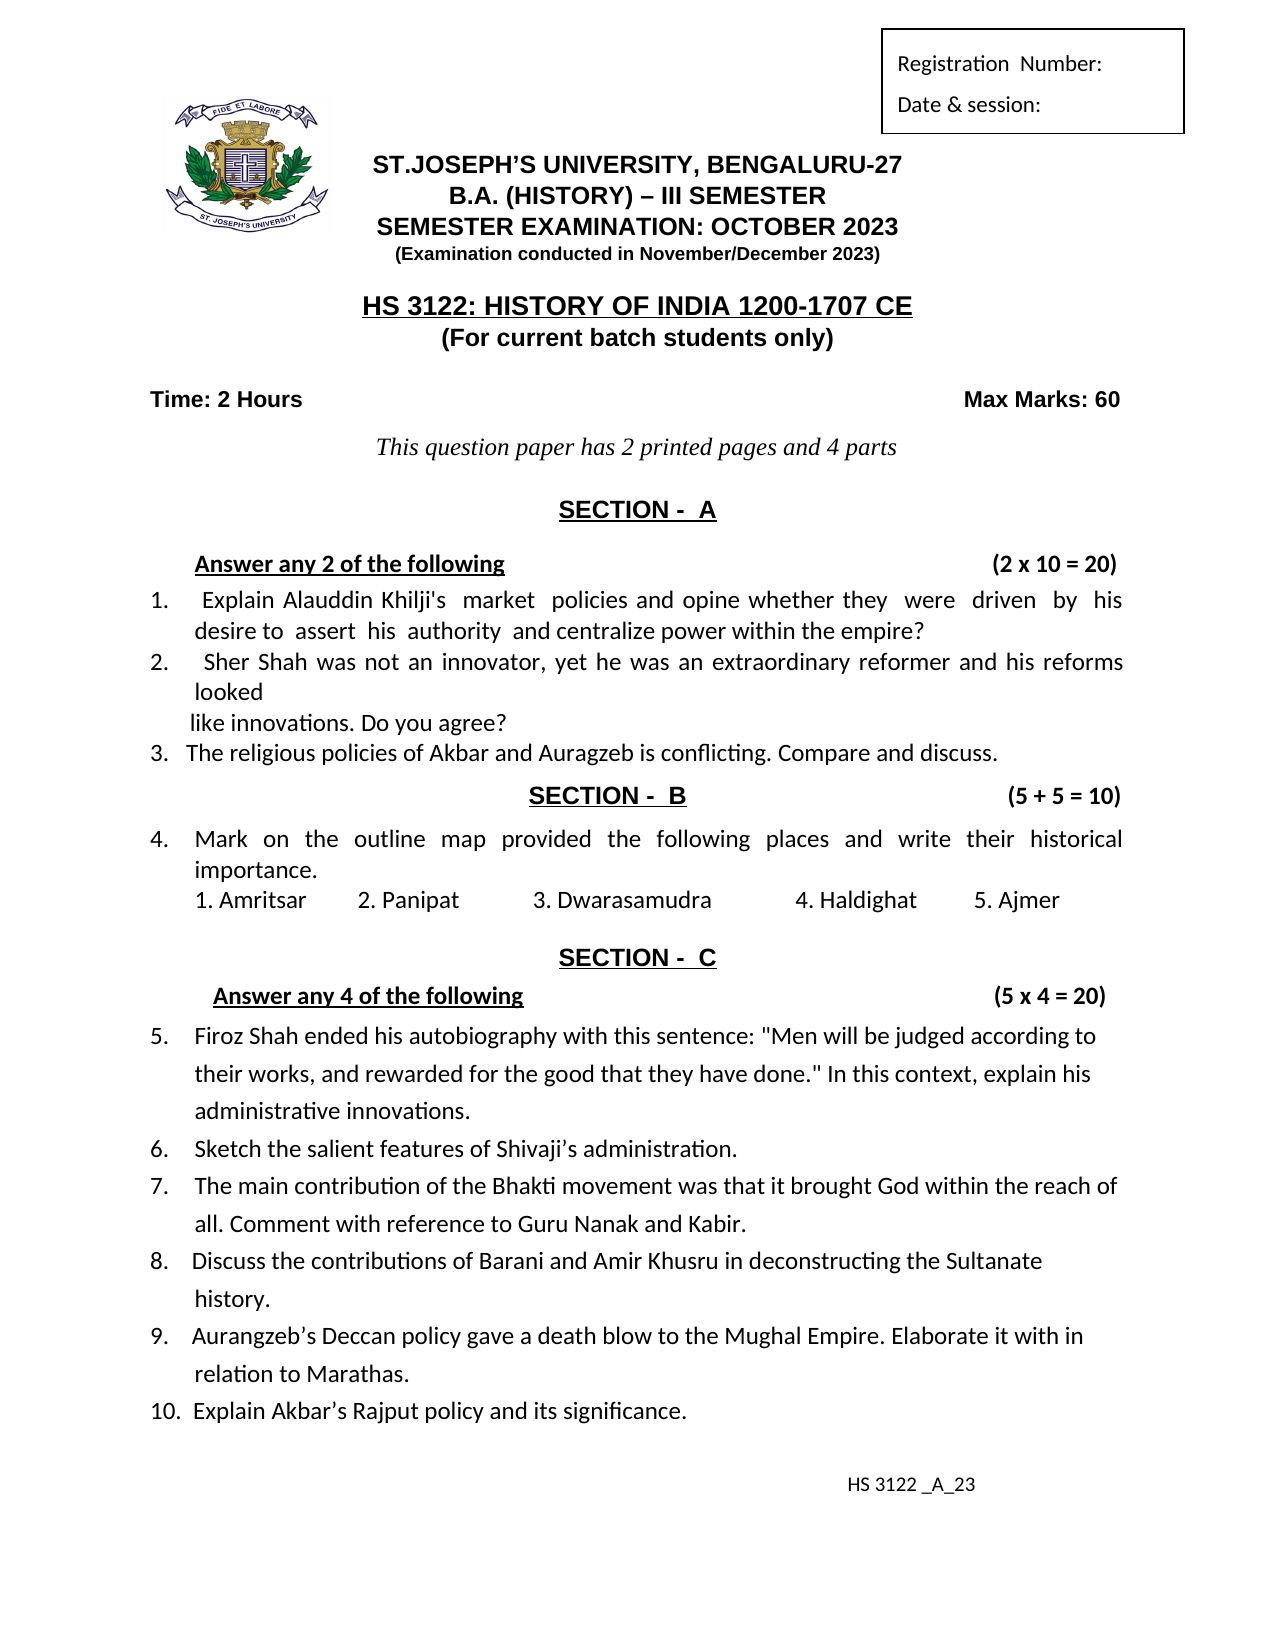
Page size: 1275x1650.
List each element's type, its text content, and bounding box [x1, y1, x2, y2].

text HS 3122: HISTORY OF INDIA 1200-1707 CE [150, 289, 1125, 321]
text 6. Sketch the salient features of Shivaji’s administration. [150, 1127, 1125, 1165]
text 2. Sher Shah was not an innovator, yet he was an extraordinary reformer and his reforms looked [150, 646, 1125, 707]
text 10. Explain Akbar’s Rajput policy and its significance. [150, 1390, 1125, 1427]
text 4. Mark on the outline map provided the following places and write their historical importance. [150, 823, 1125, 884]
text (Examination conducted in November/December 2023) [150, 243, 1125, 265]
text Answer any 2 of the following (2 x 10 = 20) [150, 548, 1125, 578]
picture [161, 96, 332, 150]
text 1. Amritsar 2. Panipat 3. Dwarasamudra 4. Haldighat 5. Ajmer [150, 884, 1125, 915]
text ST.JOSEPH’S UNIVERSITY, BENGALURU-27 [150, 150, 1125, 179]
text SECTION - A [150, 496, 1125, 524]
text 9. Aurangzeb’s Deccan policy gave a death blow to the Mughal Empire. Elaborate it with in relation to Marathas. [150, 1315, 1125, 1390]
text 5. Firoz Shah ended his autobiography with this sentence: "Men will be judged according to their works, and rewarded for the good that they have done." In this context, explain his administrative innovations. [150, 1015, 1125, 1127]
text 7. The main contribution of the Bhakti movement was that it brought God within the reach of all. Comment with reference to Guru Nanak and Kabir. [150, 1165, 1125, 1240]
text B.A. (HISTORY) – III SEMESTER [150, 181, 1125, 210]
text 1. Explain Alauddin Khilji's market policies and opine whether they were driven by his desire to assert his authority and centralize power within the empire? [150, 585, 1125, 646]
text Answer any 4 of the following (5 x 4 = 20) [150, 980, 1125, 1011]
text 3. The religious policies of Akbar and Auragzeb is conflicting. Compare and discuss. [150, 737, 1125, 768]
text SEMESTER EXAMINATION: OCTOBER 2023 [150, 212, 1125, 241]
text 8. Discuss the contributions of Barani and Amir Khusru in deconstructing the Sultanate history. [150, 1240, 1125, 1315]
text (For current batch students only) [150, 323, 1125, 352]
text This question paper has 2 printed pages and 4 parts [150, 427, 1125, 461]
text Time: 2 Hours Max Marks: 60 [150, 386, 1125, 412]
text SECTION - B (5 + 5 = 10) [150, 780, 1124, 811]
text SECTION - C [150, 943, 1125, 972]
text like innovations. Do you agree? [150, 707, 1125, 737]
